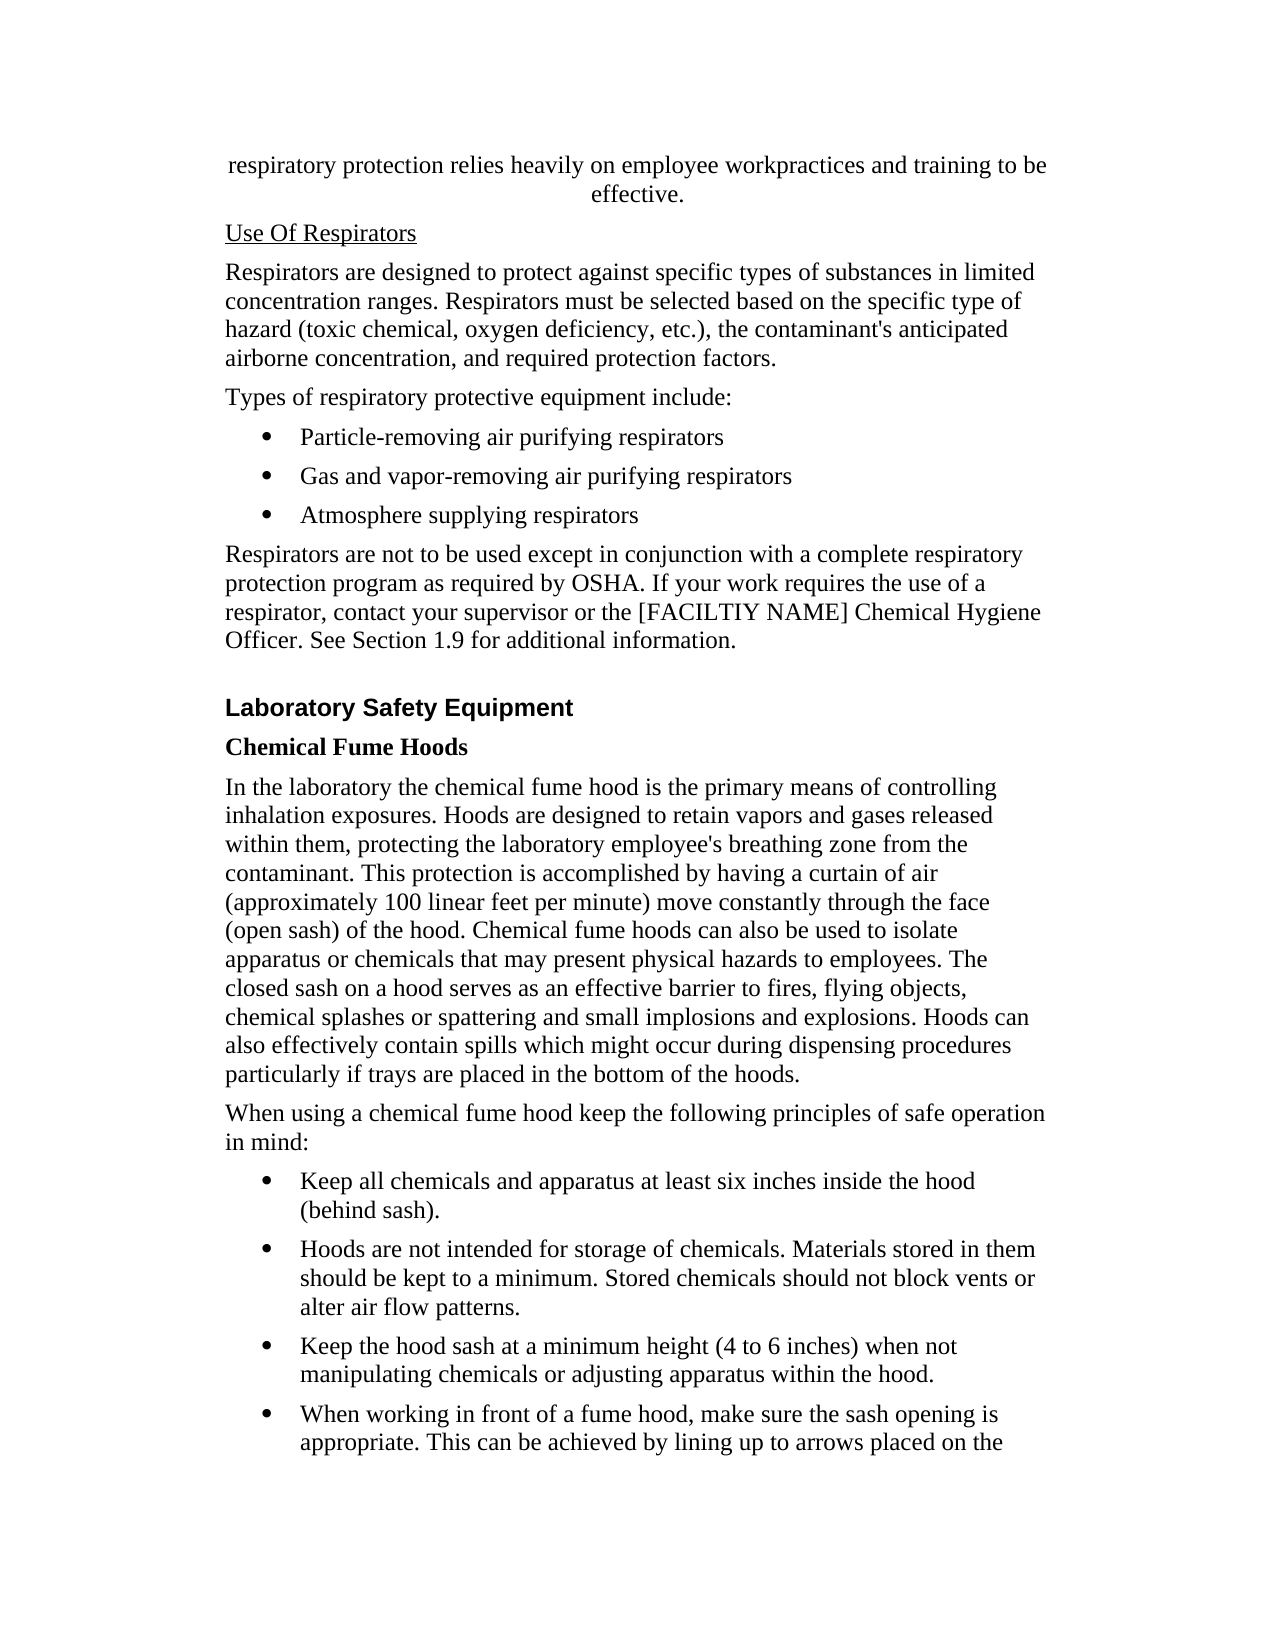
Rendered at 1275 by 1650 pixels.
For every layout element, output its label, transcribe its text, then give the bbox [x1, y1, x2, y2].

text When using a chemical fume hood keep the following principles of safe operation in mind: [225, 1098, 1050, 1156]
text Respirators are not to be used except in conjunction with a complete respiratory protection program as required by OSHA. If your work requires the use of a respirator, contact your supervisor or the [FACILTIY NAME] Chemical Hygiene Officer. See Section 1.9 for additional information. [225, 539, 1050, 654]
text Laboratory Safety Equipment [225, 664, 1050, 722]
text Respirators are designed to protect against specific types of substances in limited concentration ranges. Respirators must be selected based on the specific type of hazard (toxic chemical, oxygen deficiency, etc.), the contaminant's anticipated airborne concentration, and required protection factors. [225, 257, 1050, 372]
list Keep the hood sash at a minimum height (4 to 6 inches) when not manipulating chemicals or adjusting apparatus within the hood. [262, 1331, 1050, 1388]
list Atmosphere supplying respirators [262, 500, 1050, 529]
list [262, 1399, 1050, 1456]
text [225, 150, 1050, 207]
list Hoods are not intended for storage of chemicals. Materials stored in them should be kept to a minimum. Stored chemicals should not block vents or alter air flow patterns. [262, 1234, 1050, 1320]
text Use Of Respirators [225, 218, 1050, 247]
text Types of respiratory protective equipment include: [225, 382, 1050, 411]
text Chemical Fume Hoods [225, 732, 1050, 761]
list Keep all chemicals and apparatus at least six inches inside the hood (behind sash). [262, 1166, 1050, 1224]
text In the laboratory the chemical fume hood is the primary means of controlling inhalation exposures. Hoods are designed to retain vapors and gases released within them, protecting the laboratory employee's breathing zone from the contaminant. This protection is accomplished by having a curtain of air (approximately 100 linear feet per minute) move constantly through the face (open sash) of the hood. Chemical fume hoods can also be used to isolate apparatus or chemicals that may present physical hazards to employees. The closed sash on a hood serves as an effective barrier to fires, flying objects, chemical splashes or spattering and small implosions and explosions. Hoods can also effectively contain spills which might occur during dispensing procedures particularly if trays are placed in the bottom of the hoods. [225, 772, 1050, 1088]
list Gas and vapor-removing air purifying respirators [262, 461, 1050, 489]
list Particle-removing air purifying respirators [262, 422, 1050, 450]
